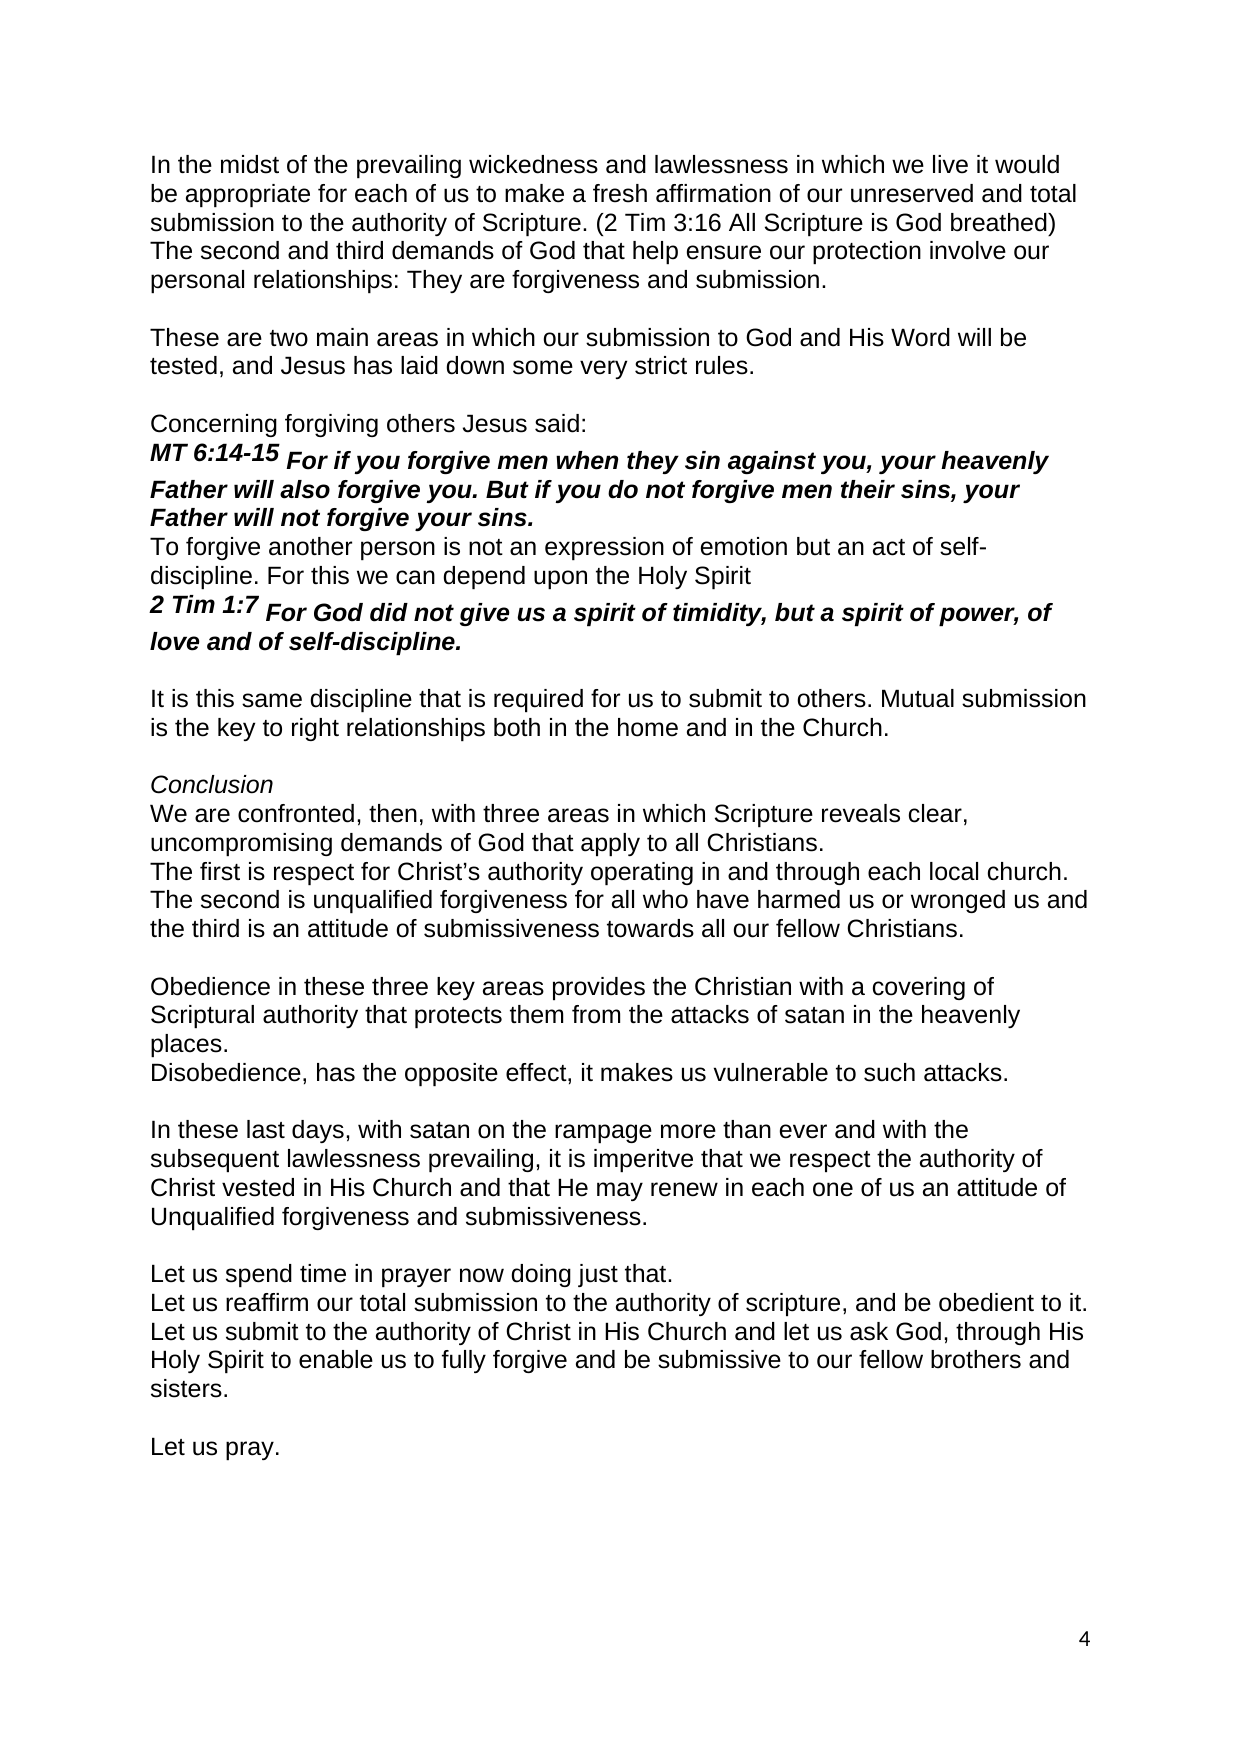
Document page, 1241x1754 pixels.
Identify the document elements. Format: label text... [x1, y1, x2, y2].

text We are confronted, then, with three areas in which Scripture reveals clear, uncompromising demands of God that apply to all Christians. [150, 799, 1090, 857]
text Disobedience, has the opposite effect, it makes us vulnerable to such attacks. [150, 1058, 1090, 1087]
text These are two main areas in which our submission to God and His Word will be tested, and Jesus has laid down some very strict rules. [150, 322, 1090, 380]
text In the midst of the prevailing wickedness and lawlessness in which we live it would be appropriate for each of us to make a fresh affirmation of our unreserved and total submission to the authority of Scripture. (2 Tim 3:16 All Scripture is God breathed) [150, 150, 1090, 236]
text Unqualified forgiveness and submissiveness. [150, 1202, 1090, 1230]
text The second and third demands of God that help ensure our protection involve our personal relationships: They are forgiveness and submission. [150, 236, 1090, 294]
text Let us reaffirm our total submission to the authority of scripture, and be obedient to it. Let us submit to the authority of Christ in His Church and let us ask God, through His Holy Spirit to enable us to fully forgive and be submissive to our fellow brothers and sisters. [150, 1288, 1090, 1403]
text 2 Tim 1:7 For God did not give us a spirit of timidity, but a spirit of power, of love and of self-discipline. [150, 589, 1090, 655]
text To forgive another person is not an expression of emotion but an act of self-discipline. For this we can depend upon the Holy Spirit [150, 532, 1090, 589]
text Concerning forgiving others Jesus said: [150, 409, 1090, 437]
text It is this same discipline that is required for us to submit to others. Mutual submission is the key to right relationships both in the home and in the Church. [150, 684, 1090, 742]
text MT 6:14-15 For if you forgive men when they sin against you, your heavenly Father will also forgive you. But if you do not forgive men their sins, your Father will not forgive your sins. [150, 437, 1090, 532]
text Conclusion [150, 770, 1090, 799]
text Let us pray. [150, 1432, 1090, 1460]
text The first is respect for Christ’s authority operating in and through each local church. The second is unqualified forgiveness for all who have harmed us or wronged us and the third is an attitude of submissiveness towards all our fellow Christians. [150, 857, 1090, 943]
text In these last days, with satan on the rampage more than ever and with the subsequent lawlessness prevailing, it is imperitve that we respect the authority of Christ vested in His Church and that He may renew in each one of us an attitude of [150, 1115, 1090, 1202]
text Let us spend time in prayer now doing just that. [150, 1259, 1090, 1288]
text Obedience in these three key areas provides the Christian with a covering of Scriptural authority that protects them from the attacks of satan in the heavenly places. [150, 972, 1090, 1058]
